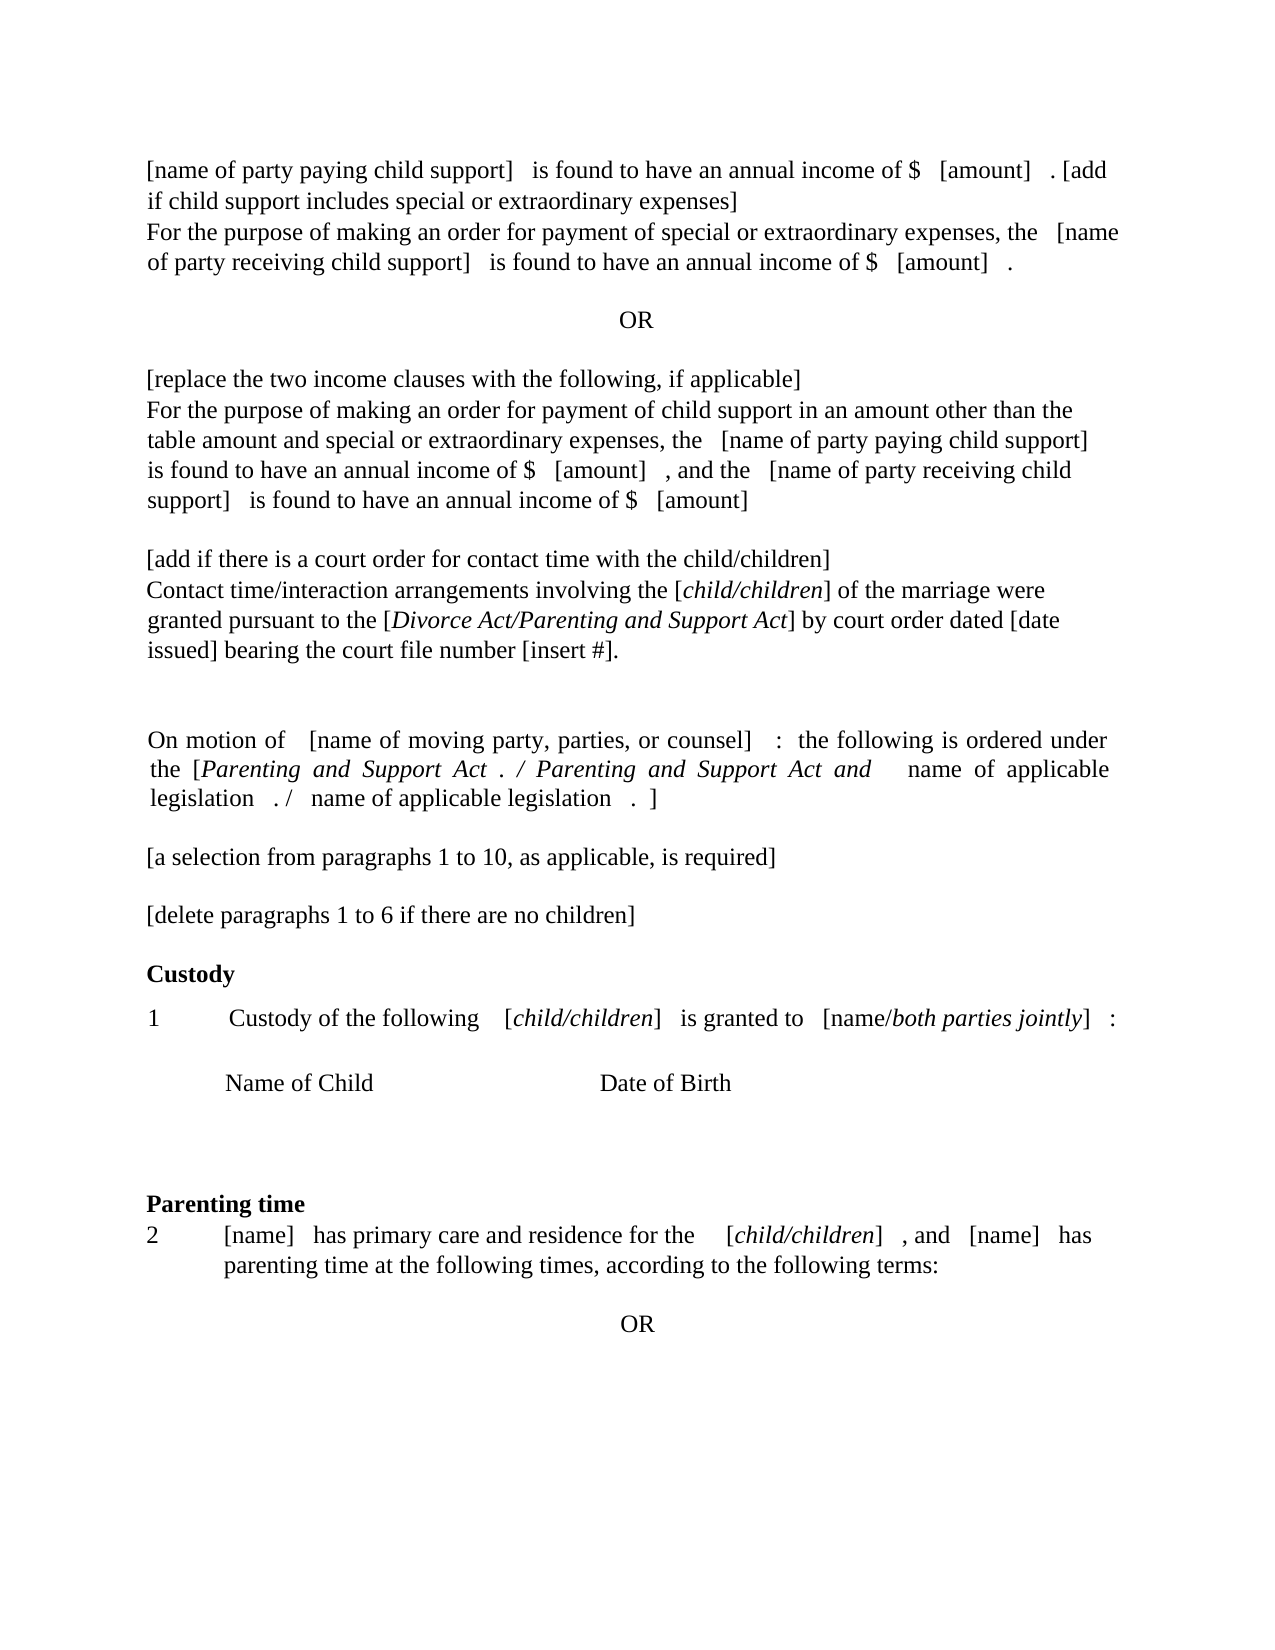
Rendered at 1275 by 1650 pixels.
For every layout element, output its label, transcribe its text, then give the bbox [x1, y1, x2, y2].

text [name of party paying child support] is found to have an annual income of $ [amount] . [add if child support includes special or extraordinary expenses] [146, 156, 1121, 214]
text On motion of [name of moving party, parties, or counsel] : the following is ordered under the [Parenting and Support Act . / Parenting and Support Act and name of applicable legislation . / name of applicable legislation . ] [147, 725, 1110, 812]
text Contact time/interaction arrangements involving the [child/children] of the marriage were granted pursuant to the [Divorce Act/Parenting and Support Act] by court order dated [date issued] bearing the court file number [insert #]. [146, 575, 1119, 664]
text OR [150, 306, 1122, 334]
text [delete paragraphs 1 to 6 if there are no children] [146, 901, 1121, 929]
text For the purpose of making an order for payment of special or extraordinary expenses, the [name of party receiving child support] is found to have an annual income of $ [amount] . [146, 217, 1121, 275]
text [add if there is a court order for contact time with the child/children] [146, 544, 1119, 573]
text [replace the two income clauses with the following, if applicable] [146, 364, 1121, 393]
text OR [150, 1309, 1125, 1338]
text 2 [name] has primary care and residence for the [child/children] , and [name] has parenting time at the following times, according to the following terms: [146, 1220, 1121, 1279]
text Name of Child Date of Birth [145, 1068, 1125, 1097]
text [a selection from paragraphs 1 to 10, as applicable, is required] [146, 842, 1121, 870]
text For the purpose of making an order for payment of child support in an amount other than the table amount and special or extraordinary expenses, the [name of party paying child support] is found to have an annual income of $ [amount] , and the [name of party receiving child support] is found to have an annual income of $ [amount] [146, 395, 1121, 514]
subtitle Parenting time [146, 1189, 1125, 1218]
subtitle Custody [146, 959, 1125, 988]
text 1 Custody of the following [child/children] is granted to [name/both parties jointly] : [147, 1003, 1125, 1032]
